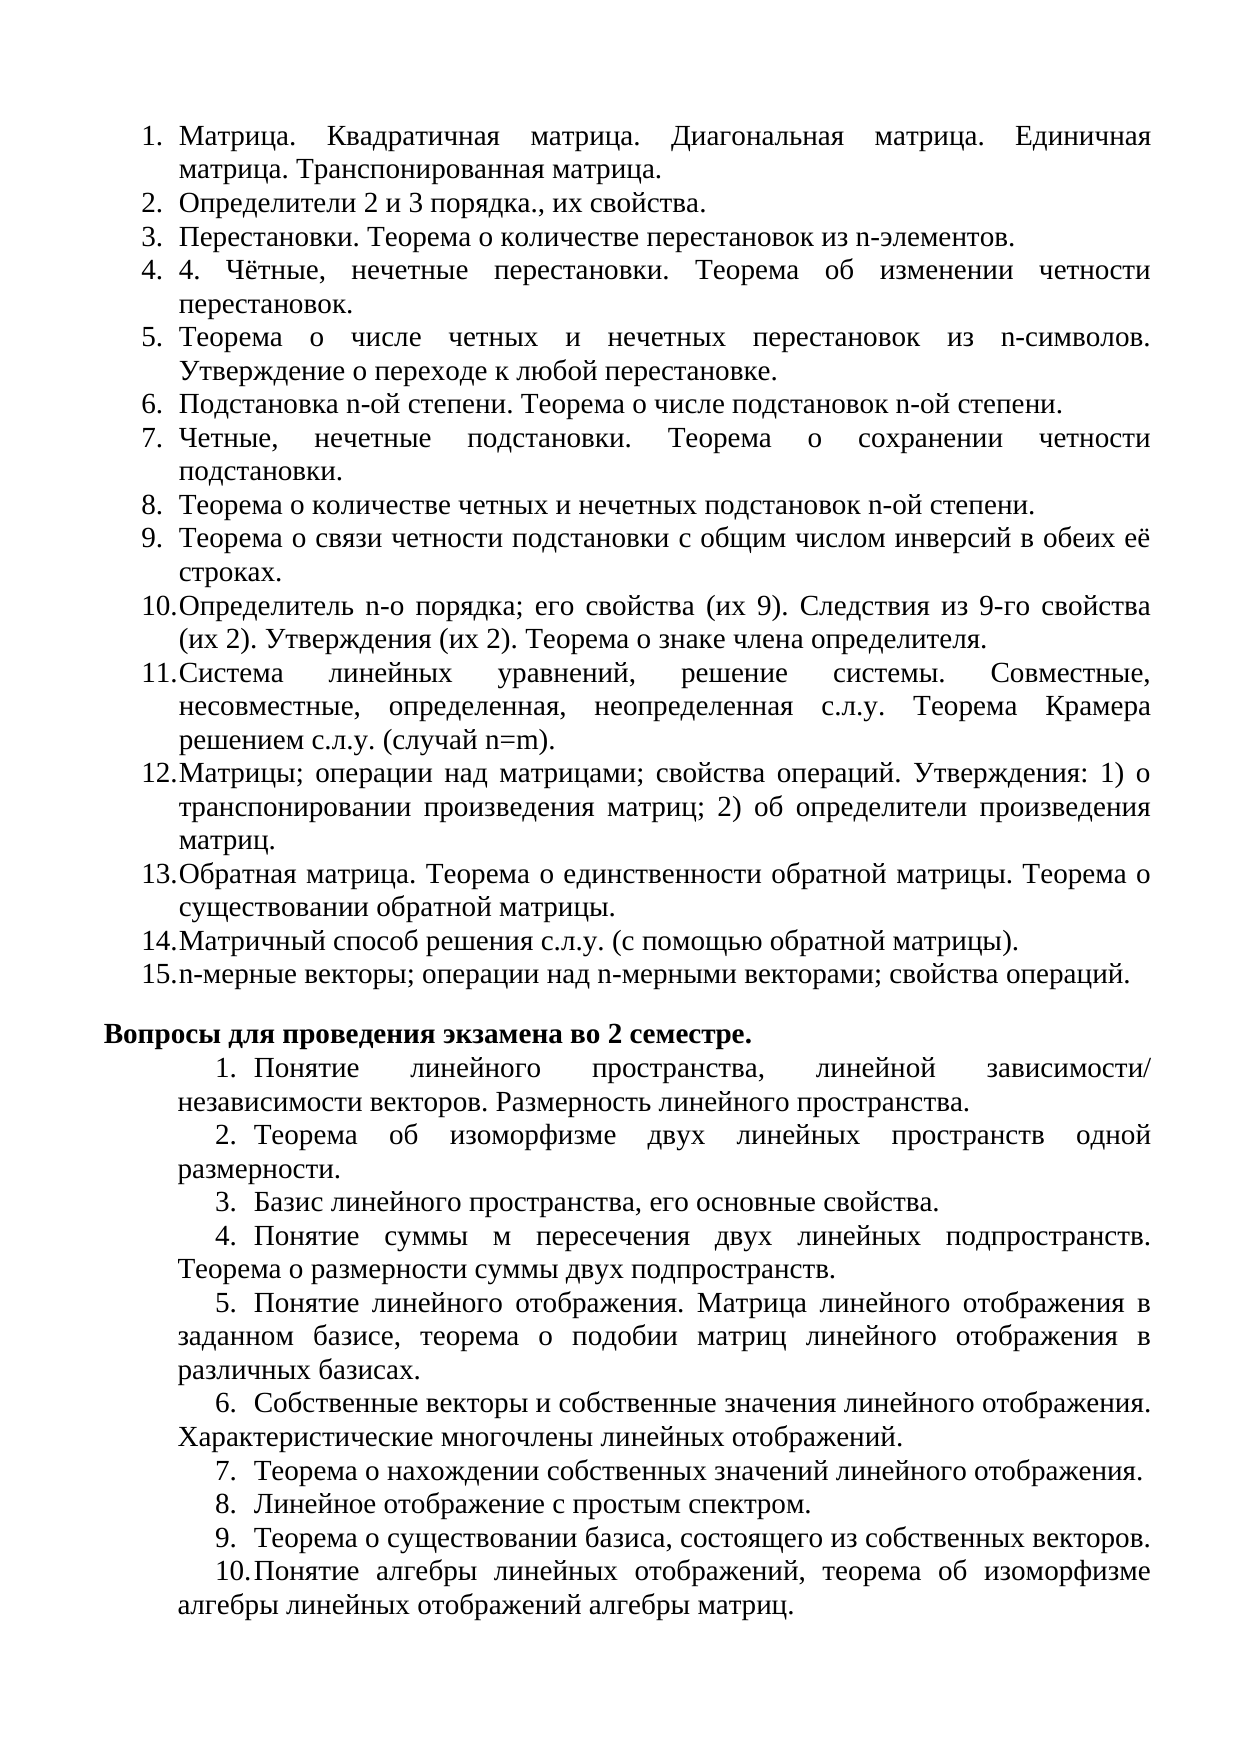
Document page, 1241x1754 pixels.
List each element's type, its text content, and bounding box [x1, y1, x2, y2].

list Базис линейного пространства, его основные свойства. [177, 1184, 1152, 1218]
list Теорема о нахождении собственных значений линейного отображения. [177, 1453, 1152, 1486]
list Система линейных уравнений, решение системы. Совместные, несовместные, определенная, неопределенная с.л.у. Теорема Крамера решением с.л.у. (случай n=m). [141, 655, 1152, 755]
text Вопросы для проведения экзамена во 2 семестре. [103, 1017, 1152, 1050]
list n-мерные векторы; операции над n-мерными векторами; свойства операций. [141, 957, 1152, 990]
list Матрица. Квадратичная матрица. Диагональная матрица. Единичная матрица. Транспонированная матрица. [141, 118, 1152, 185]
list Теорема о связи четности подстановки с общим числом инверсий в обеих её строках. [141, 521, 1152, 588]
list Определитель n-о порядка; его свойства (их 9). Следствия из 9-го свойства (их 2). Утверждения (их 2). Теорема о знаке члена определителя. [141, 588, 1152, 655]
list Определители 2 и 3 порядка., их свойства. [141, 185, 1152, 219]
list Понятие линейного отображения. Матрица линейного отображения в заданном базисе, теорема о подобии матриц линейного отображения в различных базисах. [177, 1285, 1152, 1386]
list 4. Чётные, нечетные перестановки. Теорема об изменении четности перестановок. [141, 252, 1152, 319]
list Теорема о существовании базиса, состоящего из собственных векторов. [177, 1520, 1152, 1553]
list Понятие алгебры линейных отображений, теорема об изоморфизме алгебры линейных отображений алгебры матриц. [177, 1553, 1152, 1620]
list Теорема о числе четных и нечетных перестановок из n-символов. Утверждение о переходе к любой перестановке. [141, 319, 1152, 386]
list Понятие суммы м пересечения двух линейных подпространств. Теорема о размерности суммы двух подпространств. [177, 1218, 1152, 1285]
list Четные, нечетные подстановки. Теорема о сохранении четности подстановки. [141, 420, 1152, 487]
list Матричный способ решения с.л.у. (с помощью обратной матрицы). [141, 923, 1152, 957]
list Обратная матрица. Теорема о единственности обратной матрицы. Теорема о существовании обратной матрицы. [141, 856, 1152, 923]
list Матрицы; операции над матрицами; свойства операций. Утверждения: 1) о транспонировании произведения матриц; 2) об определители произведения матриц. [141, 755, 1152, 856]
list Подстановка n-ой степени. Теорема о числе подстановок n-ой степени. [141, 386, 1152, 420]
list Линейное отображение с простым спектром. [177, 1486, 1152, 1520]
list Теорема об изоморфизме двух линейных пространств одной размерности. [177, 1117, 1152, 1184]
list Перестановки. Теорема о количестве перестановок из n-элементов. [141, 219, 1152, 252]
list Понятие линейного пространства, линейной зависимости/ независимости векторов. Размерность линейного пространства. [177, 1050, 1152, 1117]
list Собственные векторы и собственные значения линейного отображения. Характеристические многочлены линейных отображений. [177, 1386, 1152, 1453]
list Теорема о количестве четных и нечетных подстановок n-ой степени. [141, 487, 1152, 521]
